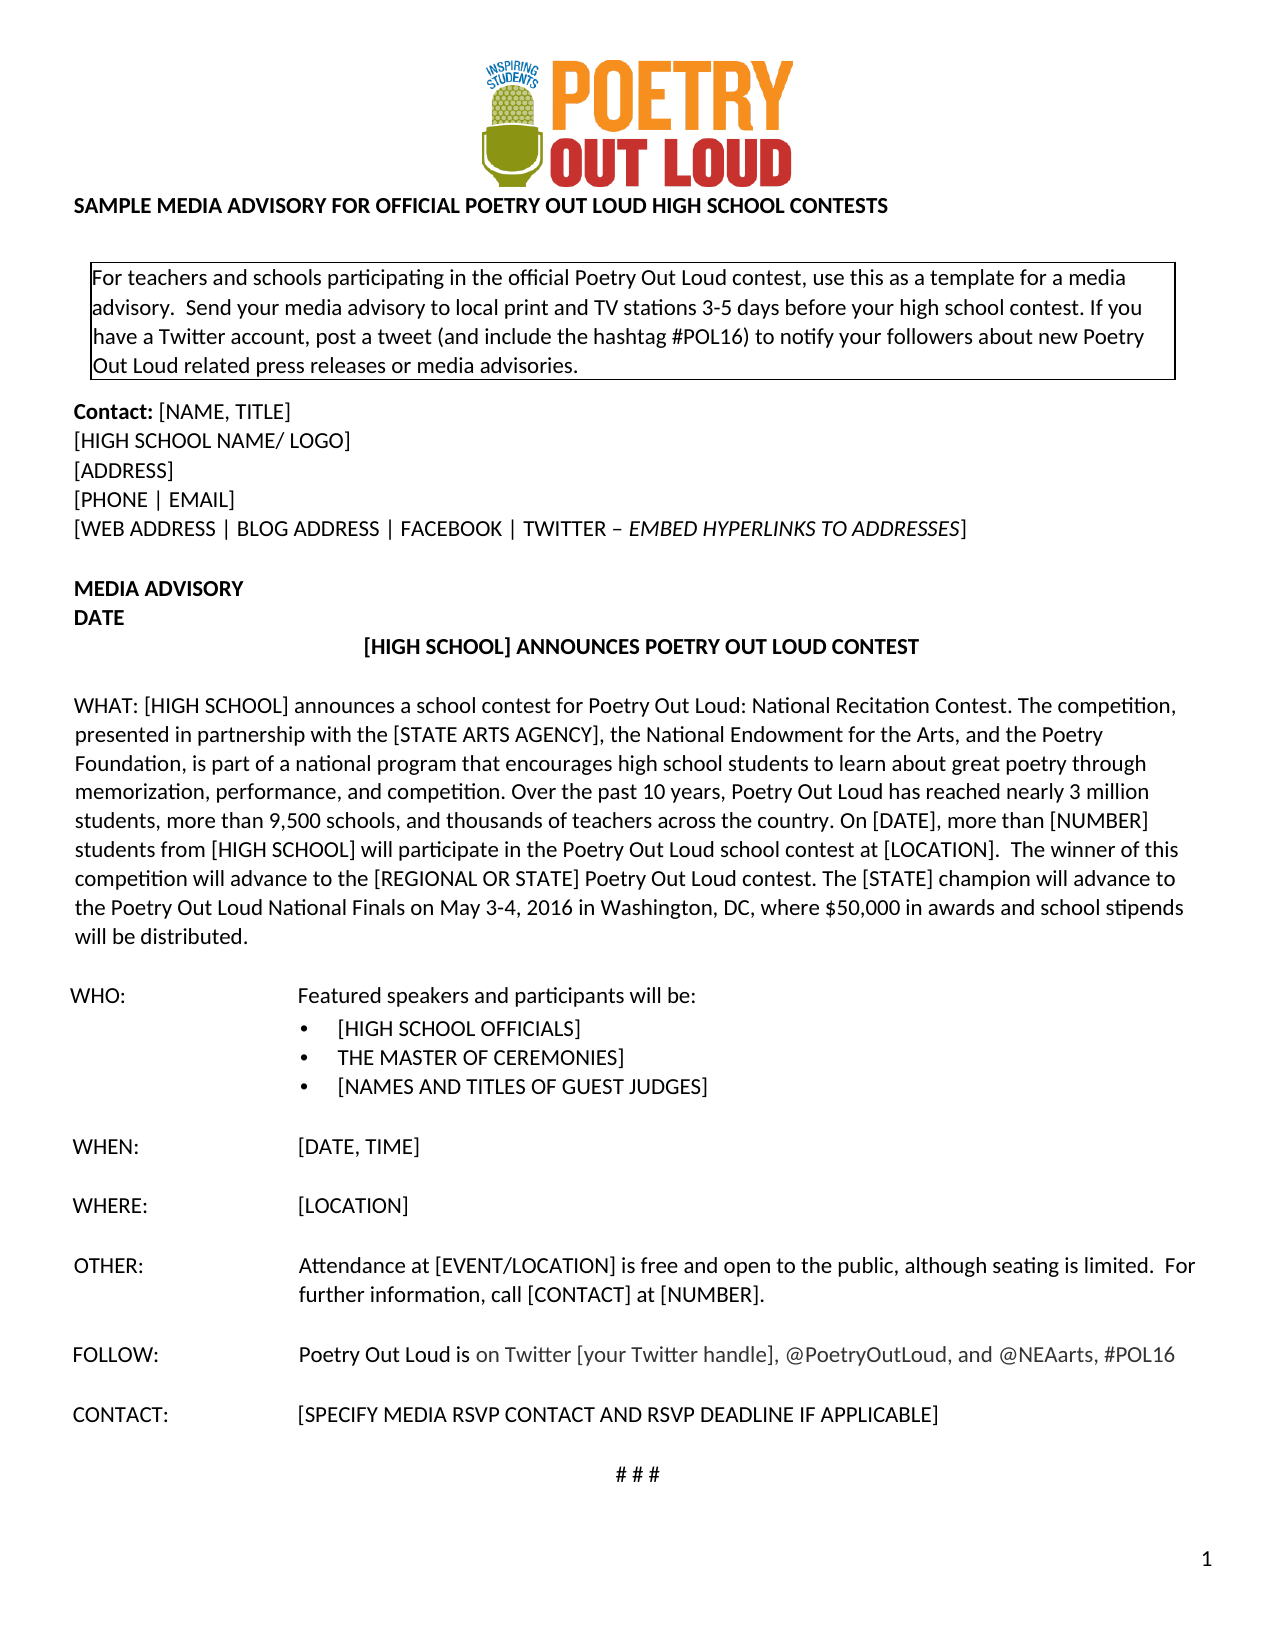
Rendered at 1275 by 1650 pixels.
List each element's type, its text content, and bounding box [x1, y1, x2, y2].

text [PHONE | EMAIL] [73, 485, 1200, 513]
list [NAMES AND TITLES OF GUEST JUDGES] [300, 1072, 1200, 1101]
text CONTACT: [SPECIFY MEDIA RSVP CONTACT AND RSVP DEADLINE IF APPLICABLE] [37, 1400, 1212, 1428]
subtitle SAMPLE MEDIA ADVISORY FOR OFFICIAL POETRY OUT LOUD HIGH SCHOOL CONTESTS [73, 191, 1212, 219]
text WHAT: [HIGH SCHOOL] announces a school contest for Poetry Out Loud: National Recitation Contest. The competition, presented in partnership with the [STATE ARTS AGENCY], the National Endowment for the Arts, and the Poetry Foundation, is part of a national program that encourages high school students to learn about great poetry through memorization, performance, and competition. Over the past 10 years, Poetry Out Loud has reached nearly 3 million students, more than 9,500 schools, and thousands of teachers across the country. On [DATE], more than [NUMBER] students from [HIGH SCHOOL] will participate in the Poetry Out Loud school contest at [LOCATION]. The winner of this competition will advance to the [REGIONAL OR STATE] Poetry Out Loud contest. The [STATE] champion will advance to the Poetry Out Loud National Finals on May 3-4, 2016 in Washington, DC, where $50,000 in awards and school stipends will be distributed. [73, 691, 1200, 950]
list THE MASTER OF CEREMONIES] [300, 1043, 1200, 1071]
text [HIGH SCHOOL NAME/ LOGO] [73, 426, 1200, 454]
subtitle DATE [73, 603, 1209, 631]
text For teachers and schools participating in the official Poetry Out Loud contest, use this as a template for a media [92, 263, 1174, 291]
text WHO: Featured speakers and participants will be: [37, 981, 1212, 1009]
text [ADDRESS] [73, 456, 1200, 484]
text WHEN: [DATE, TIME] [37, 1132, 1212, 1160]
text FOLLOW: Poetry Out Loud is on Twitter [your Twitter handle], @PoetryOutLoud, and @NEAarts, #POL16 [37, 1340, 1212, 1368]
picture [482, 60, 793, 187]
subtitle MEDIA ADVISORY [73, 574, 1209, 602]
text OTHER: Attendance at [EVENT/LOCATION] is free and open to the public, although seating is limited. For further information, call [CONTACT] at [NUMBER]. [73, 1251, 1200, 1308]
list [HIGH SCHOOL OFFICIALS] [300, 1014, 1200, 1042]
text WHERE: [LOCATION] [37, 1192, 1212, 1220]
text # # # [103, 1460, 1173, 1488]
text Contact: [NAME, TITLE] [73, 397, 1200, 425]
text [WEB ADDRESS | BLOG ADDRESS | FACEBOOK | TWITTER – EMBED HYPERLINKS TO ADDRESSES] [73, 514, 1200, 543]
subtitle [HIGH SCHOOL] ANNOUNCES POETRY OUT LOUD CONTEST [73, 632, 1209, 660]
text advisory. Send your media advisory to local print and TV stations 3-5 days before your high school contest. If you have a Twitter account, post a tweet (and include the hashtag #POL16) to notify your followers about new Poetry Out Loud related press releases or media advisories. [92, 291, 1174, 379]
